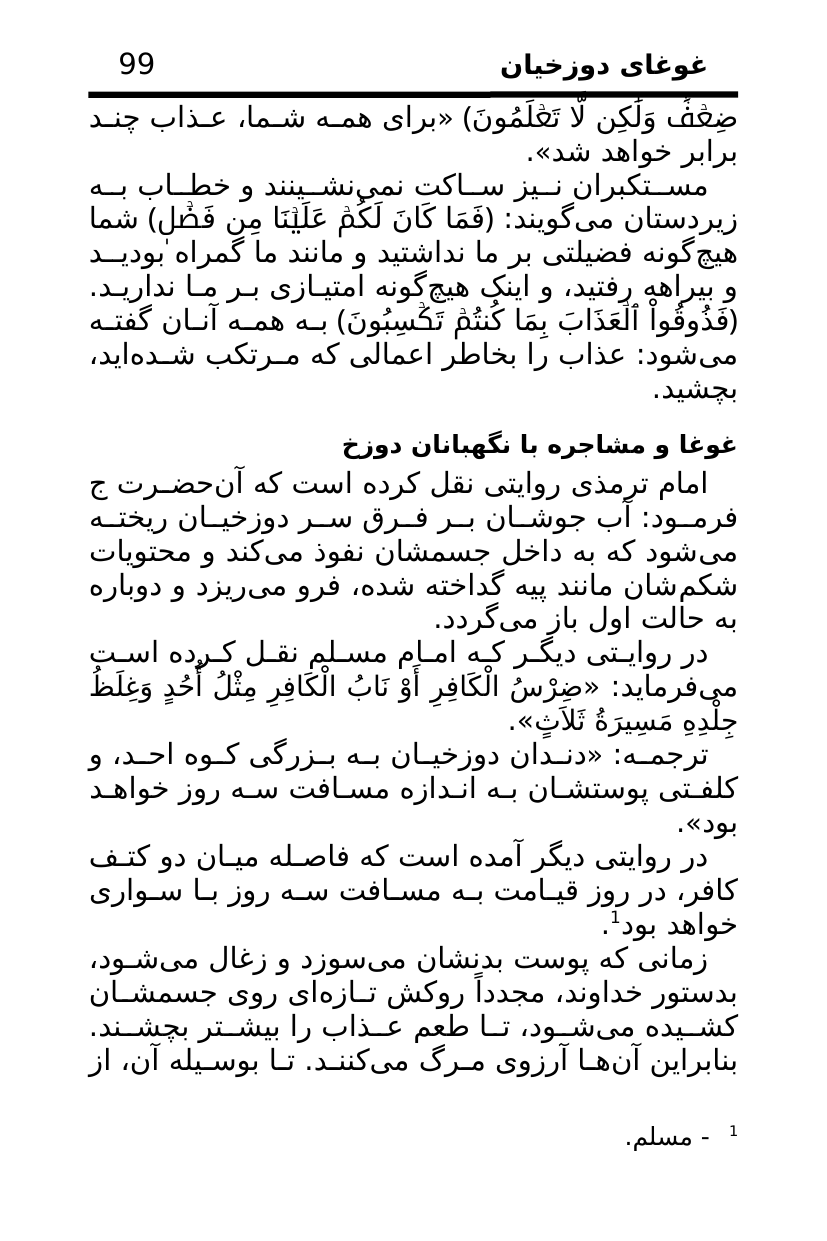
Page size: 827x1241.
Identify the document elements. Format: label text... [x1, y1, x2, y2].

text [89, 100, 738, 168]
text ترجمه: «دندان دوزخیان به بزرگی کوه احد، و کلفتی پوستشان به اندازه مسافت سه روز خواهد بود». [89, 738, 738, 839]
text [89, 941, 738, 1077]
text مستکبران نیز ساکت نمی‌نشینند و خطاب به زیردستان می‌گویند: ﴿فَمَا كَانَ لَكُمۡ عَلَيۡنَا مِن فَضۡلٖ﴾ شما هیچ‌گونه فضیلتی بر ما نداشتید و مانند ما گمراه بودید و بیراهه رفتید، و اینک هیچ‌گونه امتیازی بر ما ندارید. ﴿فَذُوقُواْ ٱلۡعَذَابَ بِمَا كُنتُمۡ تَكۡسِبُونَ﴾ به همه آنان گفته می‌شود: عذاب را بخاطر اعمالی که مرتکب شده‌اید، بچشید. [89, 168, 738, 406]
text در روایتی دیگر که امام مسلم نقل کرده است می‌فرماید: «ضِرْسُ الْكَافِرِ أَوْ نَابُ الْكَافِرِ مِثْلُ أُحُدٍ وَغِلَظُ جِلْدِهِ مَسِيرَةُ ثَلاَثٍ». [89, 636, 738, 738]
text امام ترمذی‌ روایتی نقل کرده است که آن‌حضرت ج فرمود: آب جوشان بر فرق سر دوزخیان ریخته می‌شود که به داخل جسمشان نفوذ می‌کند و محتویات شکم‌شان مانند پیه گداخته شده، فرو می‌ریزد و دوباره به حالت اول باز می‌گردد. [89, 466, 738, 636]
text غوغا و مشاجره با نگهبانان دوزخ [89, 431, 738, 460]
text در روایتی دیگر آمده است که فاصله میان دو کتف کافر، در روز قیامت به مسافت سه روز با سواری خواهد بود. [89, 839, 738, 941]
